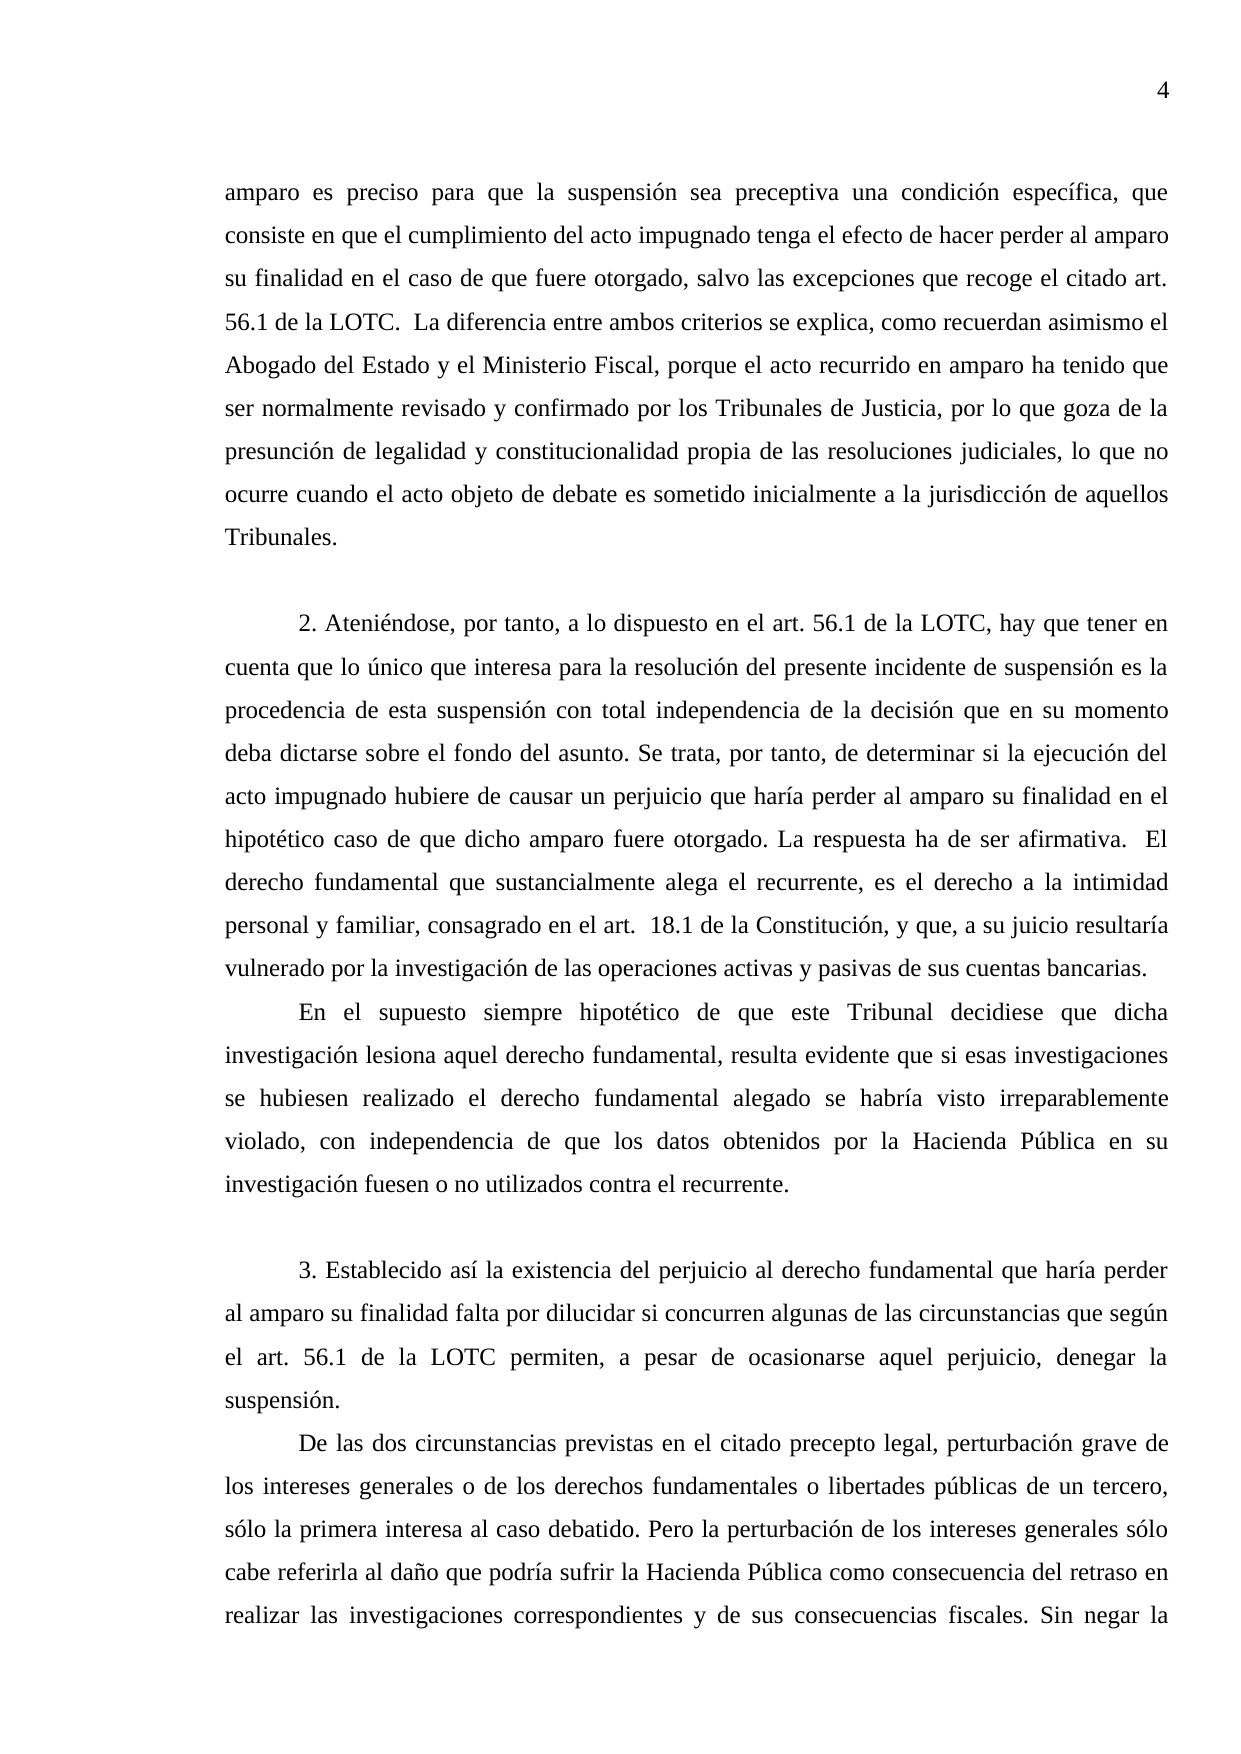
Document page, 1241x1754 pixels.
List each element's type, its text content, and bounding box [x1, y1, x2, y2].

text 2. Ateniéndose, por tanto, a lo dispuesto en el art. 56.1 de la LOTC, hay que tener en cuenta que lo único que interesa para la resolución del presente incidente de suspensión es la procedencia de esta suspensión con total independencia de la decisión que en su momento deba dictarse sobre el fondo del asunto. Se trata, por tanto, de determinar si la ejecución del acto impugnado hubiere de causar un perjuicio que haría perder al amparo su finalidad en el hipotético caso de que dicho amparo fuere otorgado. La respuesta ha de ser afirmativa. El derecho fundamental que sustancialmente alega el recurrente, es el derecho a la intimidad personal y familiar, consagrado en el art. 18.1 de la Constitución, y que, a su juicio resultaría vulnerado por la investigación de las operaciones activas y pasivas de sus cuentas bancarias. [224, 608, 1169, 982]
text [224, 177, 1169, 551]
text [224, 1428, 1169, 1629]
text En el supuesto siempre hipotético de que este Tribunal decidiese que dicha investigación lesiona aquel derecho fundamental, resulta evidente que si esas investigaciones se hubiesen realizado el derecho fundamental alegado se habría visto irreparablemente violado, con independencia de que los datos obtenidos por la Hacienda Pública en su investigación fuesen o no utilizados contra el recurrente. [224, 997, 1169, 1198]
text 3. Establecido así la existencia del perjuicio al derecho fundamental que haría perder al amparo su finalidad falta por dilucidar si concurren algunas de las circunstancias que según el art. 56.1 de la LOTC permiten, a pesar de ocasionarse aquel perjuicio, denegar la suspensión. [224, 1255, 1169, 1413]
